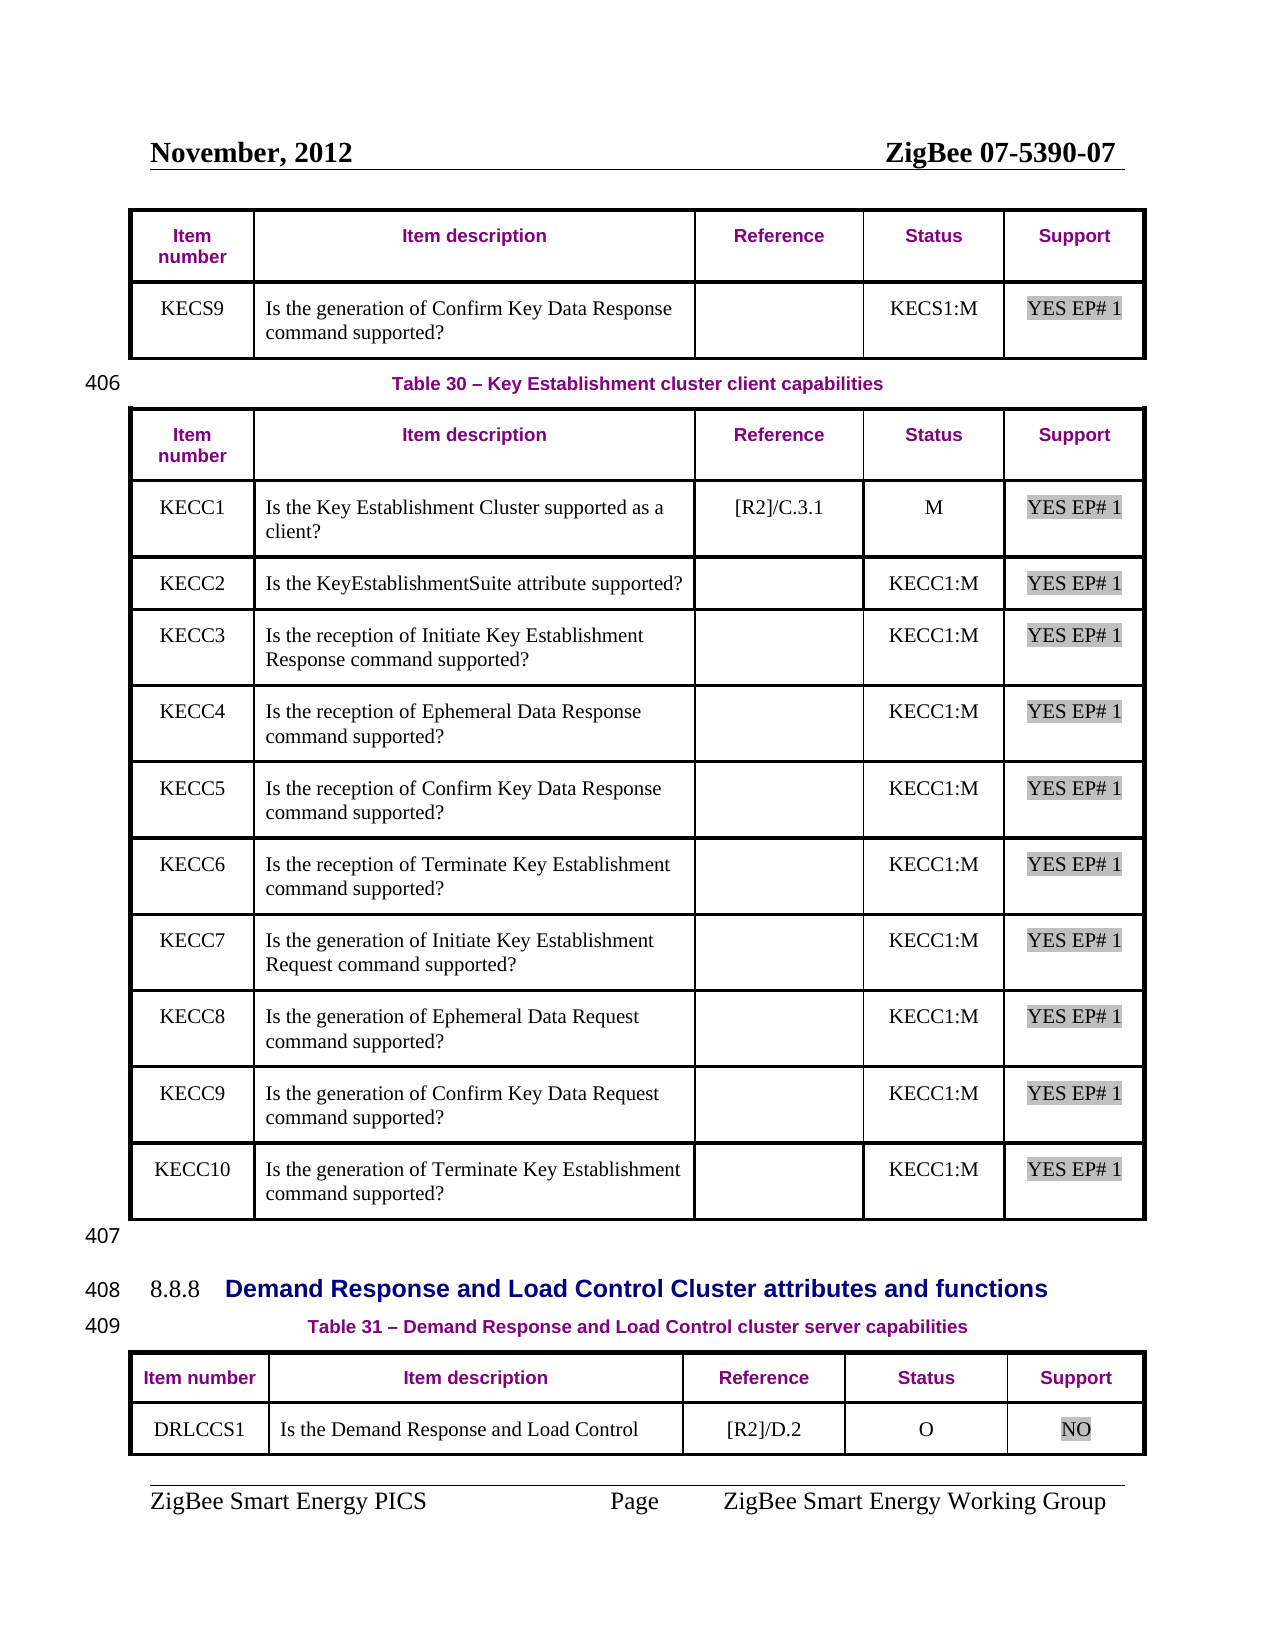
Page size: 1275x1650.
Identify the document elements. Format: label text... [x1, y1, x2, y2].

table_cell Is the Key Establishment Cluster supported as a client? [256, 482, 693, 555]
table_cell KECC1:M [864, 1068, 1003, 1141]
table_cell [696, 1068, 863, 1141]
table_header Status [864, 212, 1003, 280]
table_cell YES EP# 1 [1005, 611, 1142, 684]
table_header Support [1005, 411, 1142, 479]
table_cell Is the generation of Confirm Key Data Request command supported? [255, 1068, 694, 1141]
table_cell [696, 840, 863, 913]
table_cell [270, 1404, 682, 1453]
table_cell DRLCCS1 [133, 1404, 268, 1453]
table_cell YES EP# 1 [1005, 1068, 1142, 1141]
table_cell KECC1:M [864, 916, 1003, 989]
table_cell Is the reception of Confirm Key Data Response command supported? [255, 763, 694, 836]
table_cell Is the reception of Terminate Key Establishment command supported? [255, 840, 694, 913]
table_cell KECS1:M [864, 284, 1003, 357]
table_cell [696, 559, 862, 608]
table_cell YES EP# 1 [1005, 916, 1142, 989]
table_cell KECS9 [133, 284, 253, 357]
table_cell [696, 687, 863, 760]
table_cell KECC1:M [864, 687, 1003, 760]
table_cell YES EP# 1 [1006, 482, 1142, 555]
table_cell KECC1:M [865, 1145, 1003, 1218]
table_cell KECC1:M [865, 559, 1003, 608]
table_cell YES EP# 1 [1005, 763, 1142, 836]
table_cell Is the generation of Terminate Key Establishment command supported? [256, 1145, 693, 1218]
table_cell KECC1:M [864, 840, 1003, 913]
table_cell Is the reception of Ephemeral Data Response command supported? [255, 687, 694, 760]
table_cell Is the generation of Initiate Key Establishment Request command supported? [255, 916, 694, 989]
table_cell YES EP# 1 [1006, 1145, 1142, 1218]
table_cell Is the KeyEstablishmentSuite attribute supported? [256, 559, 693, 608]
table_cell YES EP# 1 [1005, 687, 1142, 760]
table_cell KECC6 [133, 840, 253, 913]
table_cell [696, 763, 863, 836]
table_cell KECC1:M [864, 763, 1003, 836]
table_cell [R2]/D.2 [684, 1404, 844, 1453]
table_header Item number [133, 411, 253, 479]
table_cell KECC4 [133, 687, 253, 760]
table_cell KECC9 [133, 1068, 253, 1141]
table_header Item description [270, 1355, 682, 1401]
table_cell KECC8 [133, 992, 253, 1065]
table_cell KECC10 [133, 1145, 253, 1218]
table_cell Is the reception of Initiate Key Establishment Response command supported? [255, 611, 694, 684]
table_header Reference [696, 411, 863, 479]
table_cell NO [1008, 1404, 1142, 1453]
table_header Support [1005, 212, 1142, 280]
table_cell Is the generation of Ephemeral Data Request command supported? [255, 992, 694, 1065]
table_cell KECC3 [133, 611, 253, 684]
table_header Item description [255, 411, 694, 479]
table_cell YES EP# 1 [1005, 992, 1142, 1065]
table_cell KECC1 [133, 482, 253, 555]
table_cell YES EP# 1 [1005, 284, 1142, 357]
table_cell KECC5 [133, 763, 253, 836]
table_cell [696, 916, 863, 989]
table_cell YES EP# 1 [1005, 840, 1142, 913]
table_cell KECC1:M [864, 992, 1003, 1065]
table_header Status [864, 411, 1003, 479]
table_header Status [846, 1355, 1007, 1401]
table_header Support [1008, 1355, 1142, 1401]
table_cell KECC1:M [864, 611, 1003, 684]
subtitle Demand Response and Load Control Cluster attributes and functions [150, 1274, 1125, 1303]
table_cell [696, 992, 863, 1065]
table_cell O [846, 1404, 1007, 1453]
table_cell M [865, 482, 1003, 555]
table_cell [696, 1145, 862, 1218]
table_cell KECC2 [133, 559, 253, 608]
table_cell YES EP# 1 [1006, 559, 1142, 608]
table_cell [696, 611, 863, 684]
table_header Reference [684, 1355, 844, 1401]
table_cell [R2]/C.3.1 [696, 482, 862, 555]
table_header Item number [133, 212, 253, 280]
table_cell Is the generation of Confirm Key Data Response command supported? [255, 284, 694, 357]
table_header Item description [255, 212, 694, 280]
table_header Item number [133, 1355, 268, 1401]
table_cell [696, 284, 863, 357]
table_header Reference [696, 212, 863, 280]
table_cell KECC7 [133, 916, 253, 989]
